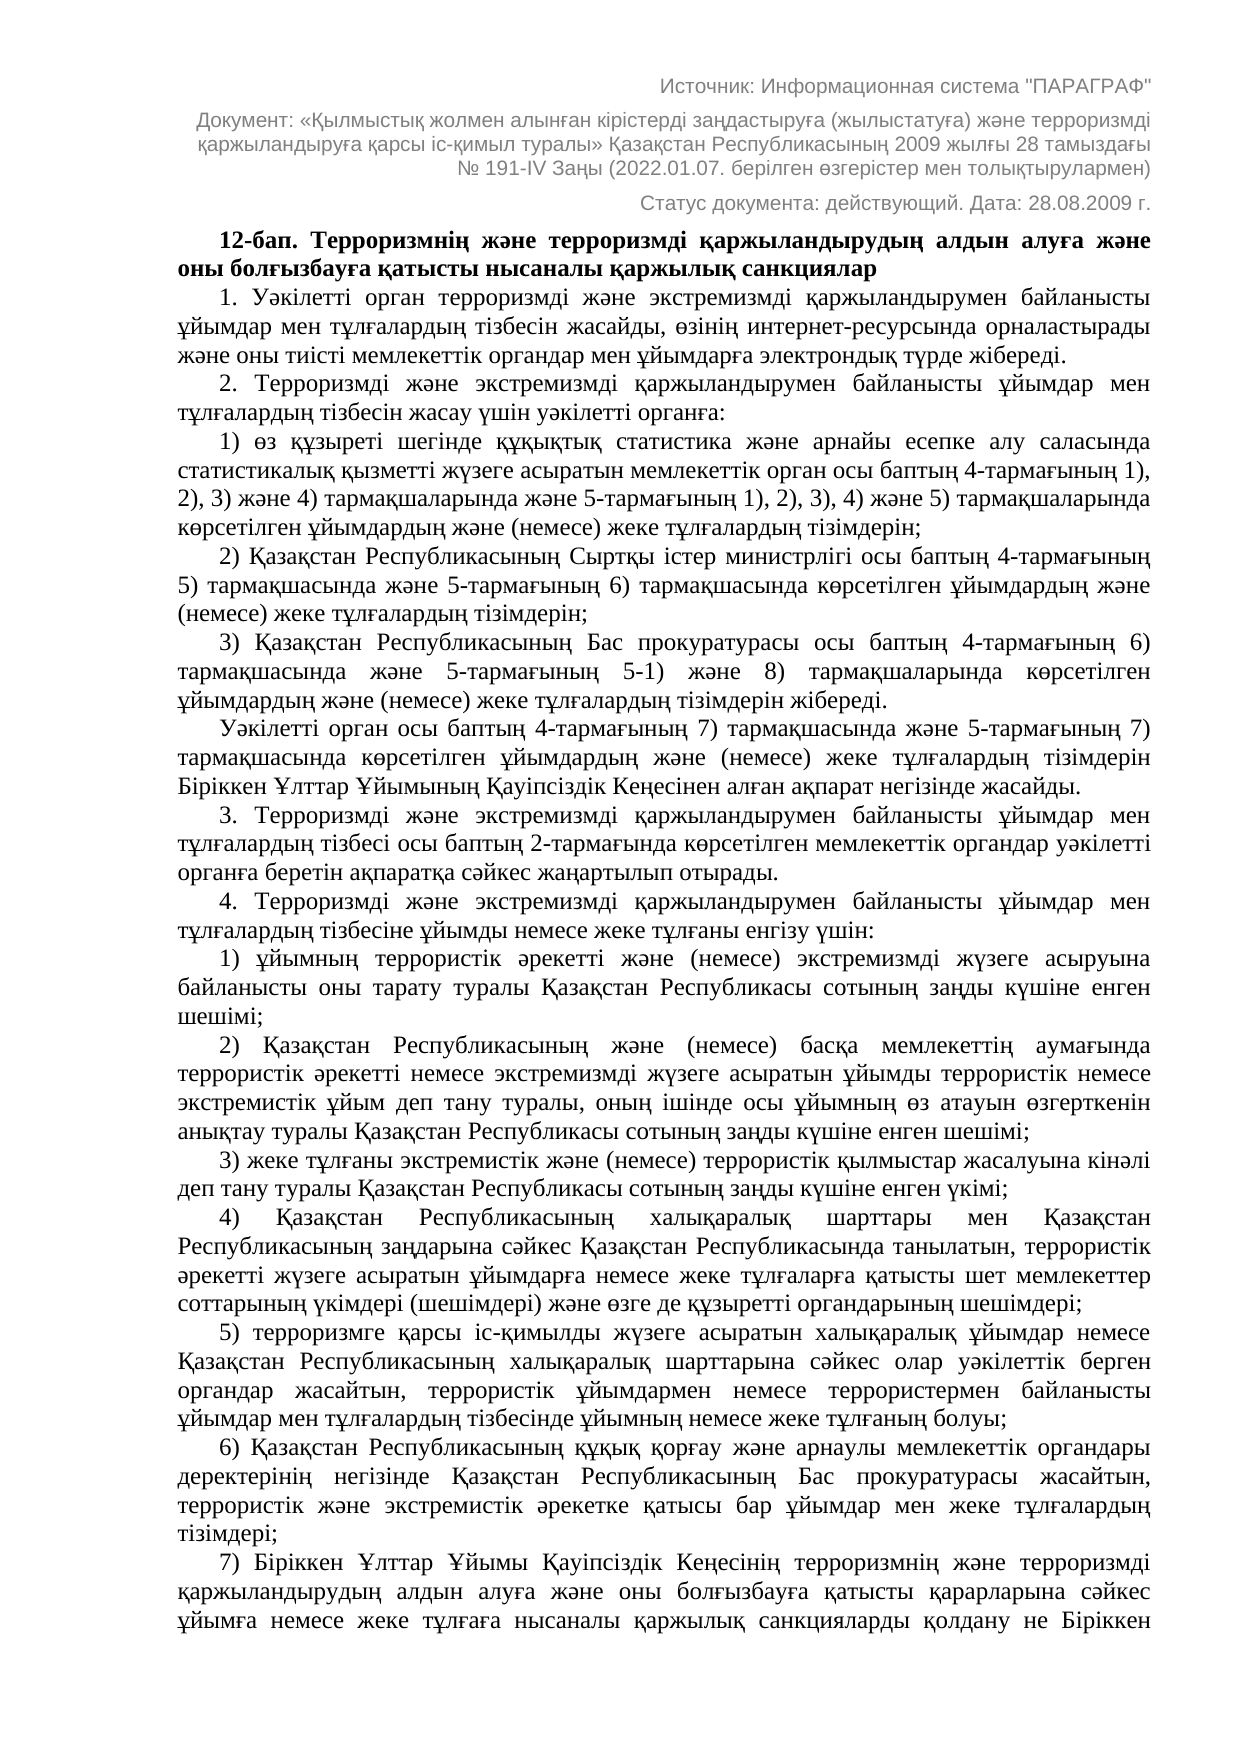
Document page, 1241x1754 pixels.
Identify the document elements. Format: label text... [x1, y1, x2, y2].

text 3) жеке тұлғаны экстремистік және (немесе) террористік қылмыстар жасалуына кінәлі деп тану туралы Қазақстан Республикасы сотының заңды күшіне енген үкімі; [177, 1145, 1152, 1202]
text Уәкілетті орган осы баптың 4-тармағының 7) тармақшасында және 5-тармағының 7) тармақшасында көрсетілген ұйымдардың және (немесе) жеке тұлғалардың тізімдерін Біріккен Ұлттар Ұйымының Қауіпсіздік Кеңесінен алған ақпарат негізінде жасайды. [177, 713, 1152, 800]
text 1. Уәкілетті орган терроризмді және экстремизмді қаржыландырумен байланысты ұйымдар мен тұлғалардың тізбесін жасайды, өзінің интернет-ресурсында орналастырады және оны тиісті мемлекеттік органдар мен ұйымдарға электрондық түрде жібереді. [177, 282, 1152, 368]
text 5) терроризмге қарсы іс-қимылды жүзеге асыратын халықаралық ұйымдар немесе Қазақстан Республикасының халықаралық шарттарына сәйкес олар уәкілеттік берген органдар жасайтын, террористік ұйымдармен немесе террористермен байланысты ұйымдар мен тұлғалардың тізбесінде ұйымның немесе жеке тұлғаның болуы; [177, 1317, 1152, 1432]
text 6) Қазақстан Республикасының құқық қорғау және арнаулы мемлекеттік органдары деректерінің негізінде Қазақстан Республикасының Бас прокуратурасы жасайтын, террористік және экстремистік әрекетке қатысы бар ұйымдар мен жеке тұлғалардың тізімдері; [177, 1432, 1152, 1547]
text 2) Қазақстан Республикасының және (немесе) басқа мемлекеттің аумағында террористік әрекетті немесе экстремизмді жүзеге асыратын ұйымды террористік немесе экстремистік ұйым деп тану туралы, оның ішінде осы ұйымның өз атауын өзгерткенін анықтау туралы Қазақстан Республикасы сотының заңды күшіне енген шешімі; [177, 1030, 1152, 1145]
text 2) Қазақстан Республикасының Сыртқы істер министрлігі осы баптың 4-тармағының 5) тармақшасында және 5-тармағының 6) тармақшасында көрсетілген ұйымдардың және (немесе) жеке тұлғалардың тізімдерін; [177, 541, 1152, 627]
text 1) өз құзыреті шегінде құқықтық статистика және арнайы есепке алу саласында статистикалық қызметті жүзеге асыратын мемлекеттік орган осы баптың 4-тармағының 1), 2), 3) және 4) тармақшаларында және 5-тармағының 1), 2), 3), 4) және 5) тармақшаларында көрсетілген ұйымдардың және (немесе) жеке тұлғалардың тізімдерін; [177, 426, 1152, 541]
text 3. Терроризмді және экстремизмді қаржыландырумен байланысты ұйымдар мен тұлғалардың тізбесі осы баптың 2-тармағында көрсетілген мемлекеттік органдар уәкілетті органға беретін ақпаратқа сәйкес жаңартылып отырады. [177, 800, 1152, 886]
text 4) Қазақстан Республикасының халықаралық шарттары мен Қазақстан Республикасының заңдарына сәйкес Қазақстан Республикасында танылатын, террористік әрекетті жүзеге асыратын ұйымдарға немесе жеке тұлғаларға қатысты шет мемлекеттер соттарының үкімдері (шешімдері) және өзге де құзыретті органдарының шешімдері; [177, 1202, 1152, 1317]
text 1) ұйымның террористік әрекетті және (немесе) экстремизмді жүзеге асыруына байланысты оны тарату туралы Қазақстан Республикасы сотының заңды күшіне енген шешімі; [177, 943, 1152, 1030]
text 12-бап. Терроризмнің және терроризмді қаржыландырудың алдын алуға және оны болғызбауға қатысты нысаналы қаржылық санкциялар [177, 225, 1152, 282]
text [177, 1547, 1152, 1633]
text 3) Қазақстан Республикасының Бас прокуратурасы осы баптың 4-тармағының 6) тармақшасында және 5-тармағының 5-1) және 8) тармақшаларында көрсетілген ұйымдардың және (немесе) жеке тұлғалардың тізімдерін жібереді. [177, 627, 1152, 713]
text 4. Терроризмді және экстремизмді қаржыландырумен байланысты ұйымдар мен тұлғалардың тізбесіне ұйымды немесе жеке тұлғаны енгізу үшін: [177, 886, 1152, 943]
text 2. Терроризмді және экстремизмді қаржыландырумен байланысты ұйымдар мен тұлғалардың тізбесін жасау үшін уәкілетті органға: [177, 368, 1152, 426]
